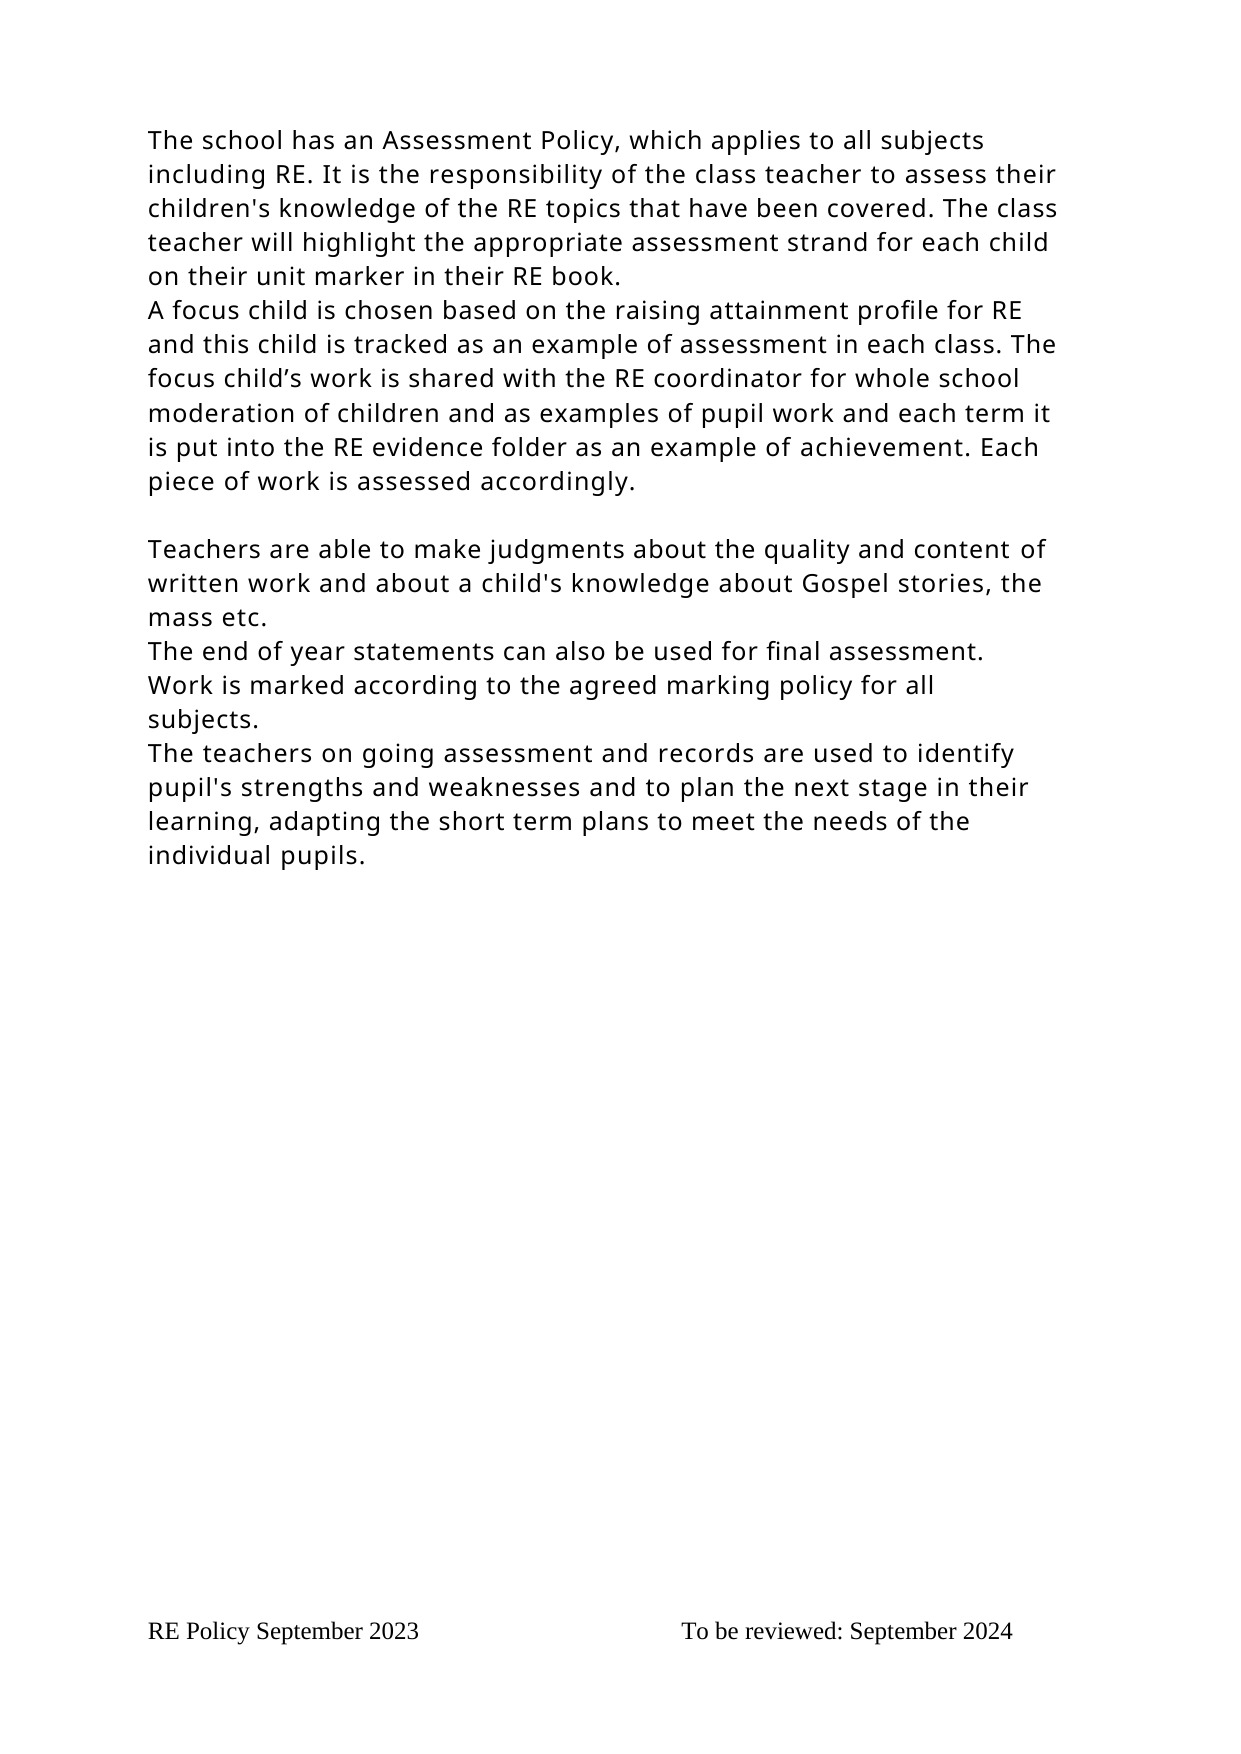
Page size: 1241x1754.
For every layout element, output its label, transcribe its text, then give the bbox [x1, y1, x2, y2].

text A focus child is chosen based on the raising attainment profile for RE and this child is tracked as an example of assessment in each class. The focus child’s work is shared with the RE coordinator for whole school moderation of children and as examples of pupil work and each term it is put into the RE evidence folder as an example of achievement. Each piece of work is assessed accordingly. [148, 293, 1077, 497]
text The school has an Assessment Policy, which applies to all subjects including RE. It is the responsibility of the class teacher to assess their children's knowledge of the RE topics that have been covered. The class teacher will highlight the appropriate assessment strand for each child on their unit marker in their RE book. [148, 123, 1077, 293]
text The teachers on going assessment and records are used to identify pupil's strengths and weaknesses and to plan the next stage in their learning, adapting the short term plans to meet the needs of the individual pupils. [148, 736, 1070, 872]
text Teachers are able to make judgments about the quality and content of written work and about a child's knowledge about Gospel stories, the mass etc. [148, 531, 1085, 634]
text The end of year statements can also be used for final assessment. Work is marked according to the agreed marking policy for all subjects. [148, 634, 1055, 736]
